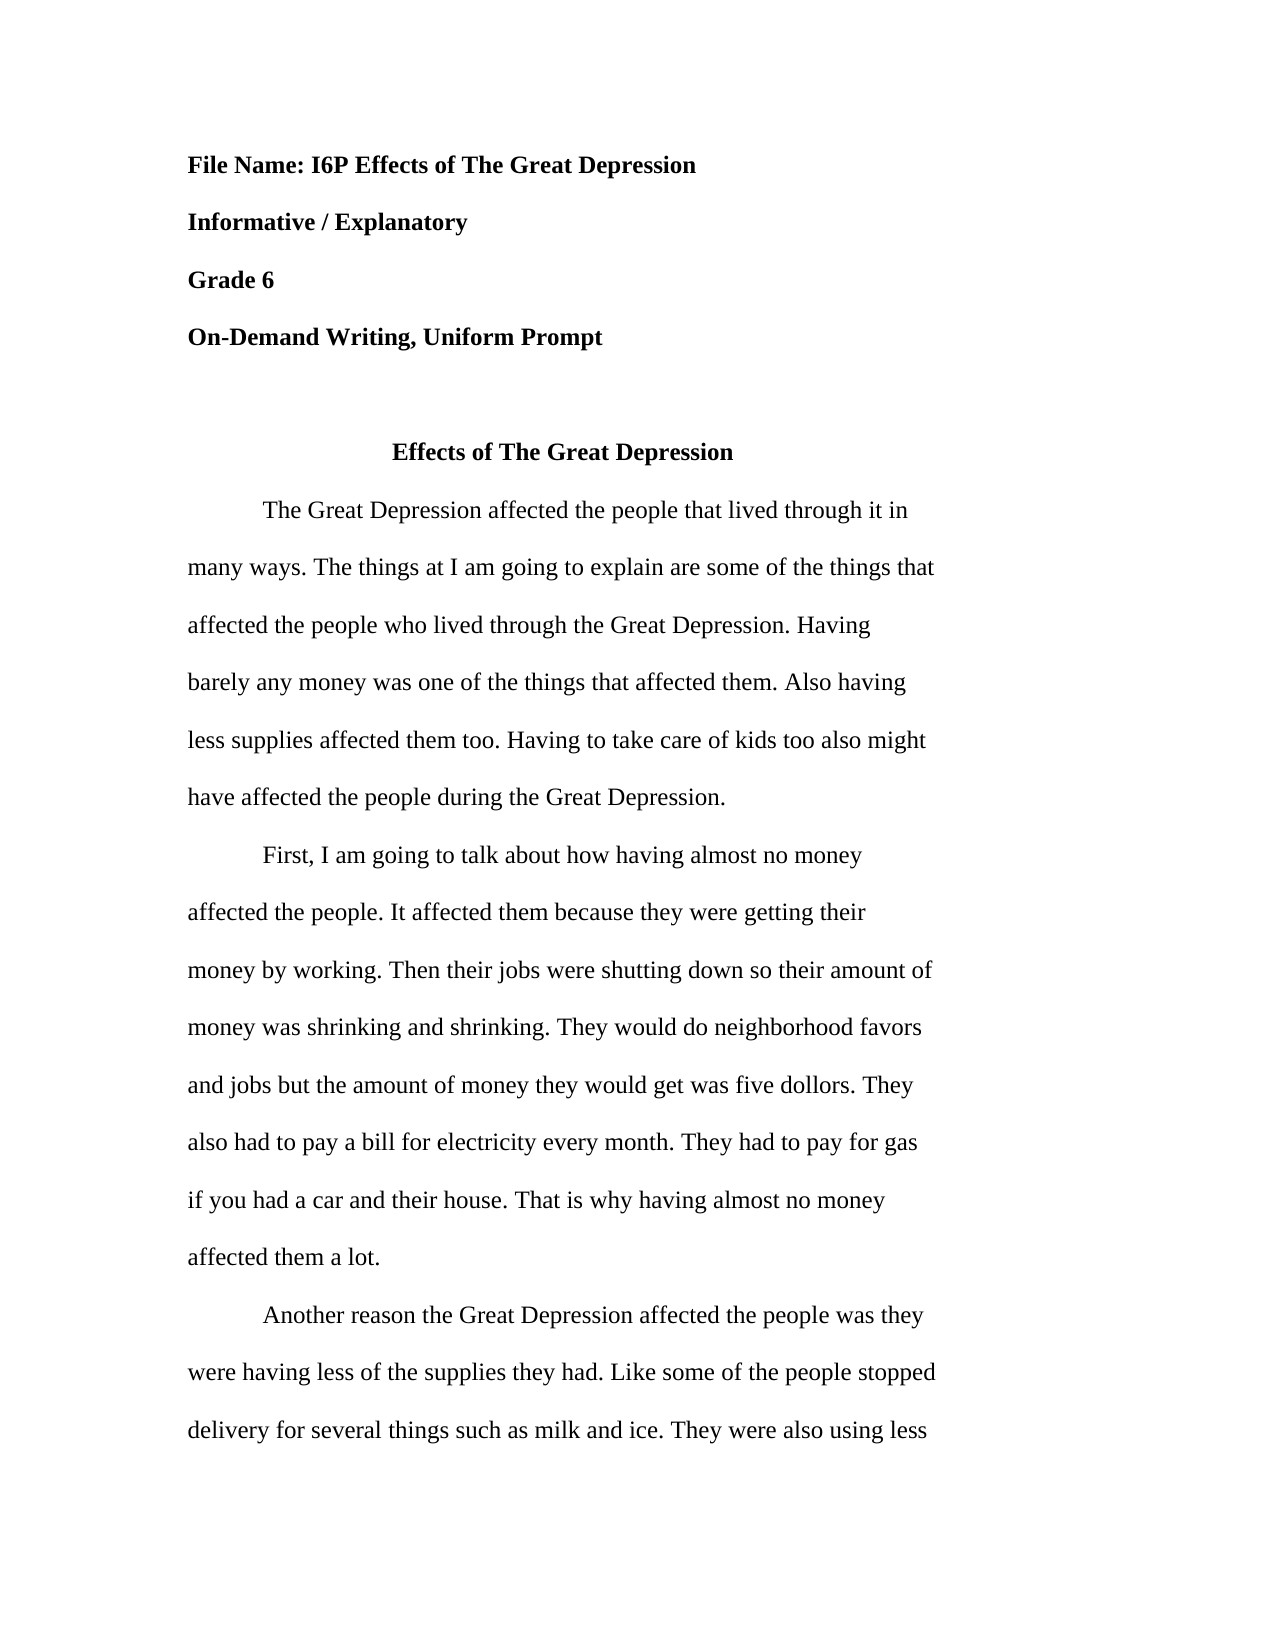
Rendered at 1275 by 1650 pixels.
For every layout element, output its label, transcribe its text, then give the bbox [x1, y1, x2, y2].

text On-Demand Writing, Uniform Prompt [187, 322, 1087, 351]
text File Name: I6P Effects of The Great Depression [187, 150, 1087, 179]
text Effects of The Great Depression [187, 437, 937, 466]
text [187, 1300, 937, 1444]
text Informative / Explanatory [187, 207, 1087, 236]
text The Great Depression affected the people that lived through it in many ways. The things at I am going to explain are some of the things that affected the people who lived through the Great Depression. Having barely any money was one of the things that affected them. Also having less supplies affected them too. Having to take care of kids too also might have affected the people during the Great Depression. [187, 495, 937, 811]
text First, I am going to talk about how having almost no money affected the people. It affected them because they were getting their money by working. Then their jobs were shutting down so their amount of money was shrinking and shrinking. They would do neighborhood favors and jobs but the amount of money they would get was five dollors. They also had to pay a bill for electricity every month. They had to pay for gas if you had a car and their house. That is why having almost no money affected them a lot. [187, 840, 937, 1271]
text Grade 6 [187, 265, 1087, 294]
